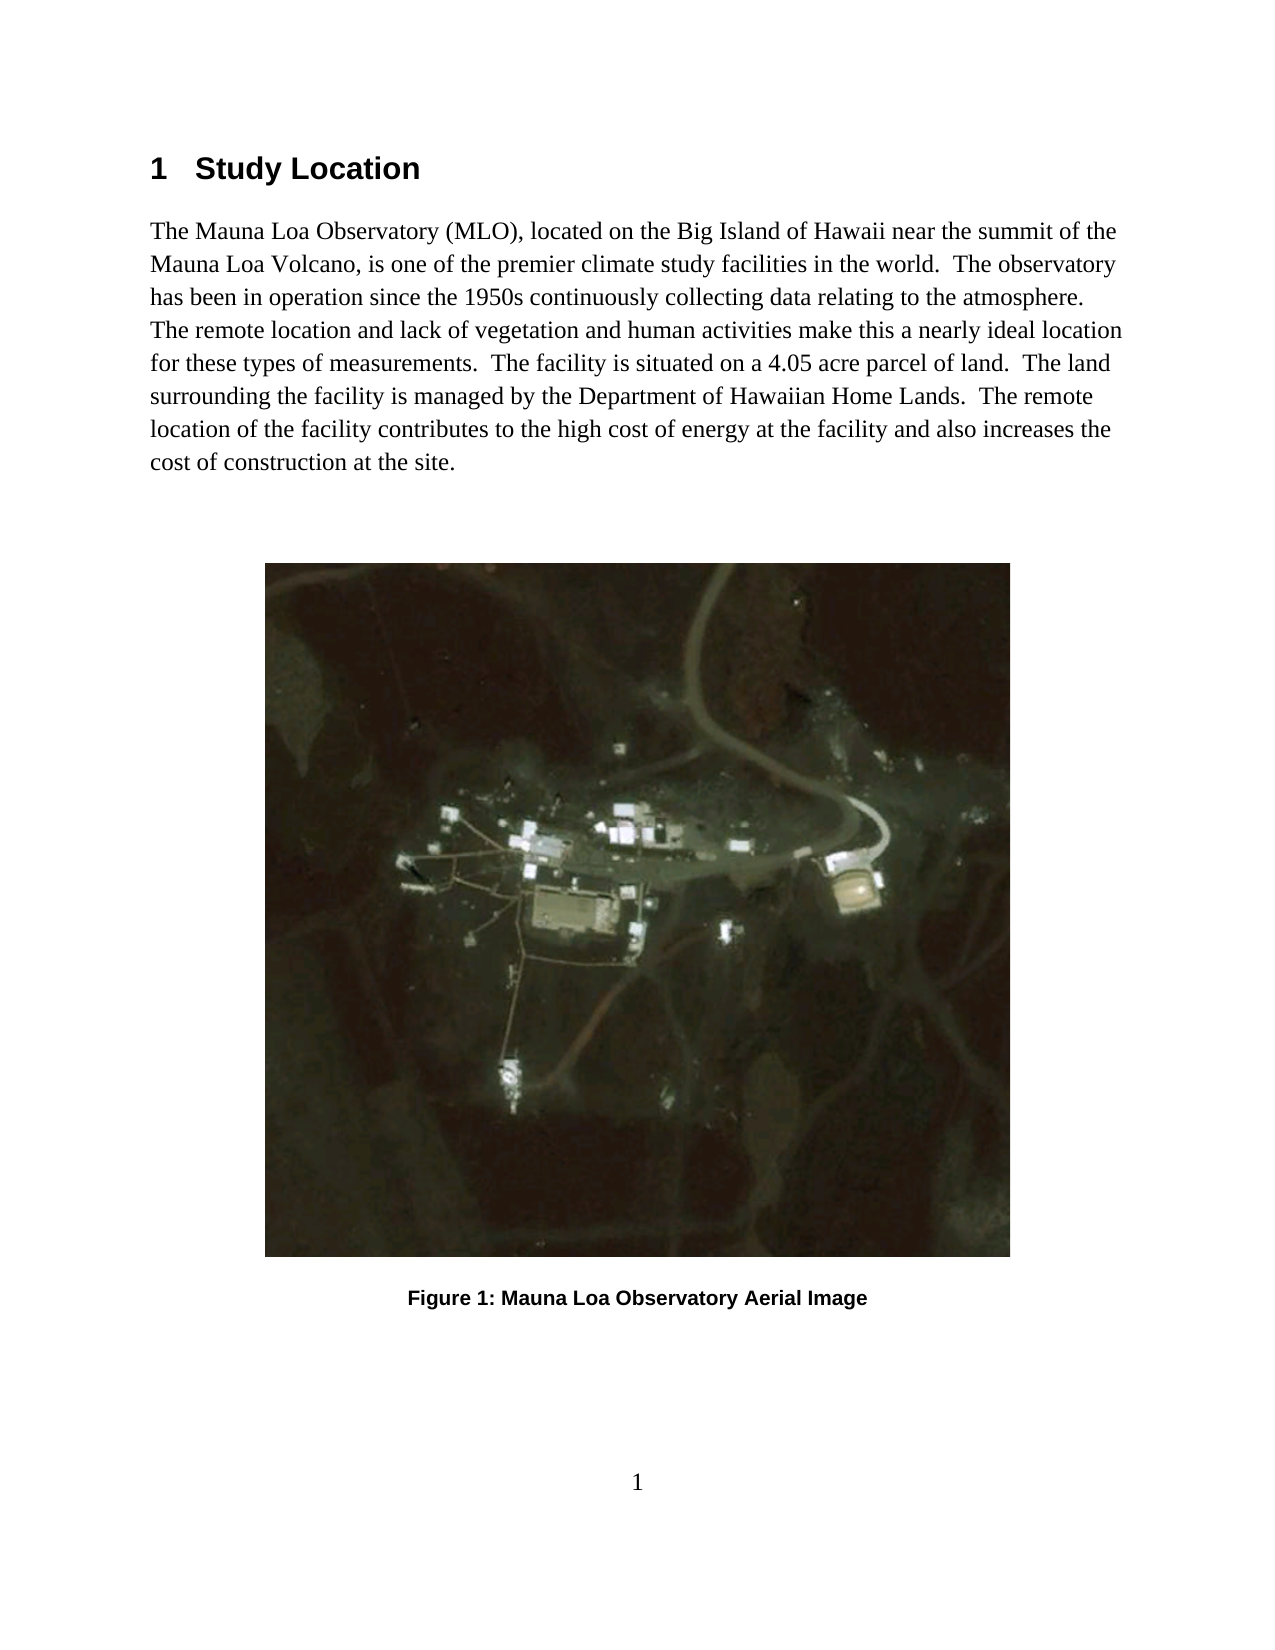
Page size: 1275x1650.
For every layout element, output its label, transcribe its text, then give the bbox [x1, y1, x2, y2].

picture [265, 563, 1011, 1257]
text The Mauna Loa Observatory (MLO), located on the Big Island of Hawaii near the summit of the Mauna Loa Volcano, is one of the premier climate study facilities in the world. The observatory has been in operation since the 1950s continuously collecting data relating to the atmosphere. The remote location and lack of vegetation and human activities make this a nearly ideal location for these types of measurements. The facility is situated on a 4.05 acre parcel of land. The land surrounding the facility is managed by the Department of Hawaiian Home Lands. The remote location of the facility contributes to the high cost of energy at the facility and also increases the cost of construction at the site. [150, 216, 1125, 476]
text Figure 1: Mauna Loa Observatory Aerial Image [150, 1285, 1125, 1309]
text Study Location [150, 150, 1125, 186]
